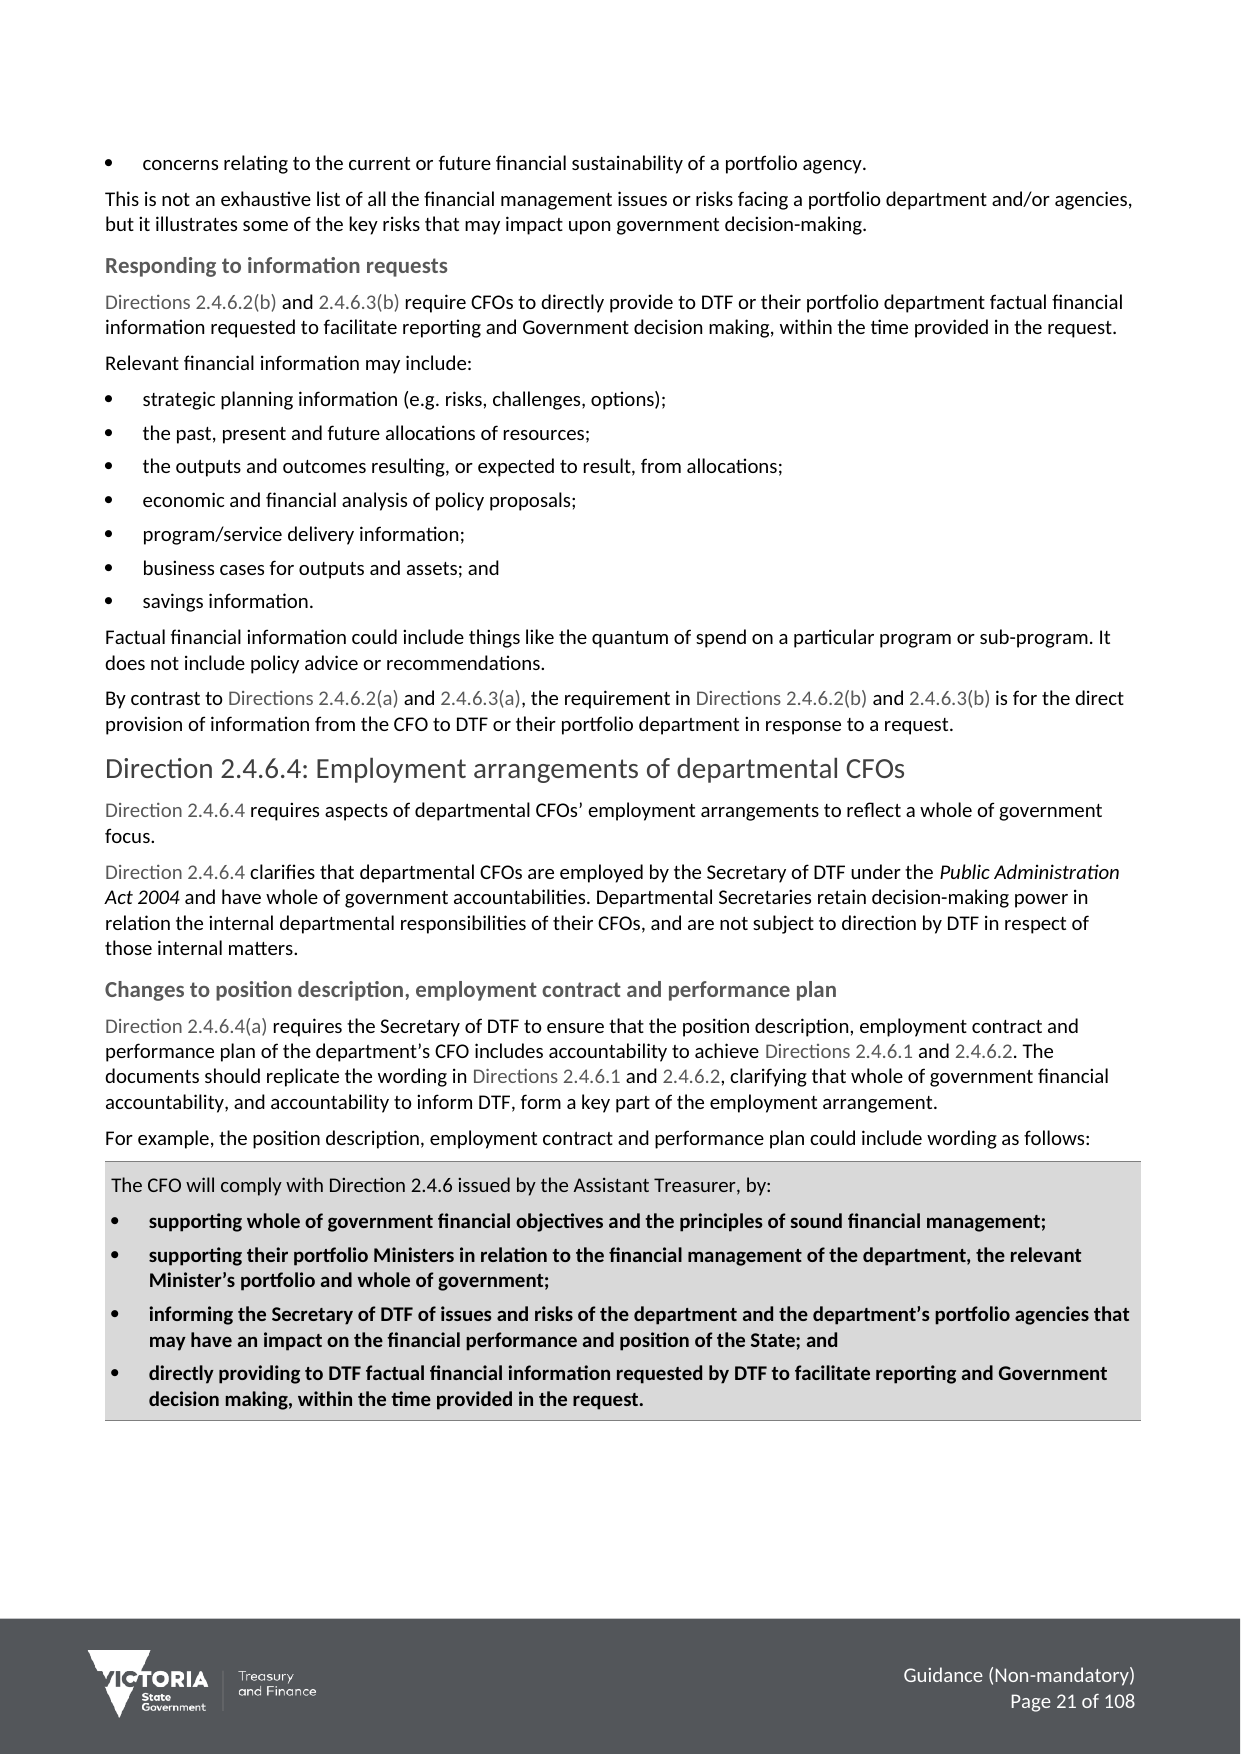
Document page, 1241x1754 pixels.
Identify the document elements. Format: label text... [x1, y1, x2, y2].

subtitle Responding to information requests [105, 253, 1135, 278]
list business cases for outputs and assets; and [105, 555, 1135, 580]
list concerns relating to the current or future financial sustainability of a portfolio agency. [105, 150, 1135, 175]
list program/service delivery information; [105, 521, 1135, 546]
text Direction 2.4.6.4(a) requires the Secretary of DTF to ensure that the position description, employment contract and performance plan of the department’s CFO includes accountability to achieve Directions 2.4.6.1 and 2.4.6.2. The documents should replicate the wording in Directions 2.4.6.1 and 2.4.6.2, clarifying that whole of government financial accountability, and accountability to inform DTF, form a key part of the employment arrangement. [105, 1013, 1135, 1114]
text Factual financial information could include things like the quantum of spend on a particular program or sub-program. It does not include policy advice or recommendations. [105, 624, 1135, 675]
picture [87, 1650, 350, 1718]
list economic and financial analysis of policy proposals; [105, 487, 1135, 513]
list strategic planning information (e.g. risks, challenges, options); [105, 386, 1135, 411]
text Directions 2.4.6.2(b) and 2.4.6.3(b) require CFOs to directly provide to DTF or their portfolio department factual financial information requested to facilitate reporting and Government decision making, within the time provided in the request. [105, 289, 1135, 340]
list savings information. [105, 588, 1135, 614]
text By contrast to Directions 2.4.6.2(a) and 2.4.6.3(a), the requirement in Directions 2.4.6.2(b) and 2.4.6.3(b) is for the direct provision of information from the CFO to DTF or their portfolio department in response to a request. [105, 686, 1135, 736]
subtitle Direction 2.4.6.4: Employment arrangements of departmental CFOs [105, 753, 1135, 785]
list the past, present and future allocations of resources; [105, 420, 1135, 445]
text Direction 2.4.6.4 clarifies that departmental CFOs are employed by the Secretary of DTF under the Public Administration Act 2004 and have whole of government accountabilities. Departmental Secretaries retain decision-making power in relation the internal departmental responsibilities of their CFOs, and are not subject to direction by DTF in respect of those internal matters. [105, 859, 1135, 961]
text Relevant financial information may include: [105, 350, 1135, 376]
list the outputs and outcomes resulting, or expected to result, from allocations; [105, 453, 1135, 479]
table_header The CFO will comply with Direction 2.4.6 issued by the Assistant Treasurer, by: supporting whole of government financial objectives and the principles of sound financial management; supporting their portfolio Ministers in relation to the financial management of the department, the relevant Minister’s portfolio and whole of government; informing the Secretary of DTF of issues and risks of the department and the department’s portfolio agencies that may have an impact on the financial performance and position of the State; and directly providing to DTF factual financial information requested by DTF to facilitate reporting and Government decision making, within the time provided in the request. [105, 1162, 1141, 1420]
text Direction 2.4.6.4 requires aspects of departmental CFOs’ employment arrangements to reflect a whole of government focus. [105, 798, 1135, 848]
text For example, the position description, employment contract and performance plan could include wording as follows: [105, 1125, 1135, 1150]
subtitle Changes to position description, employment contract and performance plan [105, 977, 1135, 1002]
text This is not an exhaustive list of all the financial management issues or risks facing a portfolio department and/or agencies, but it illustrates some of the key risks that may impact upon government decision-making. [105, 186, 1135, 237]
